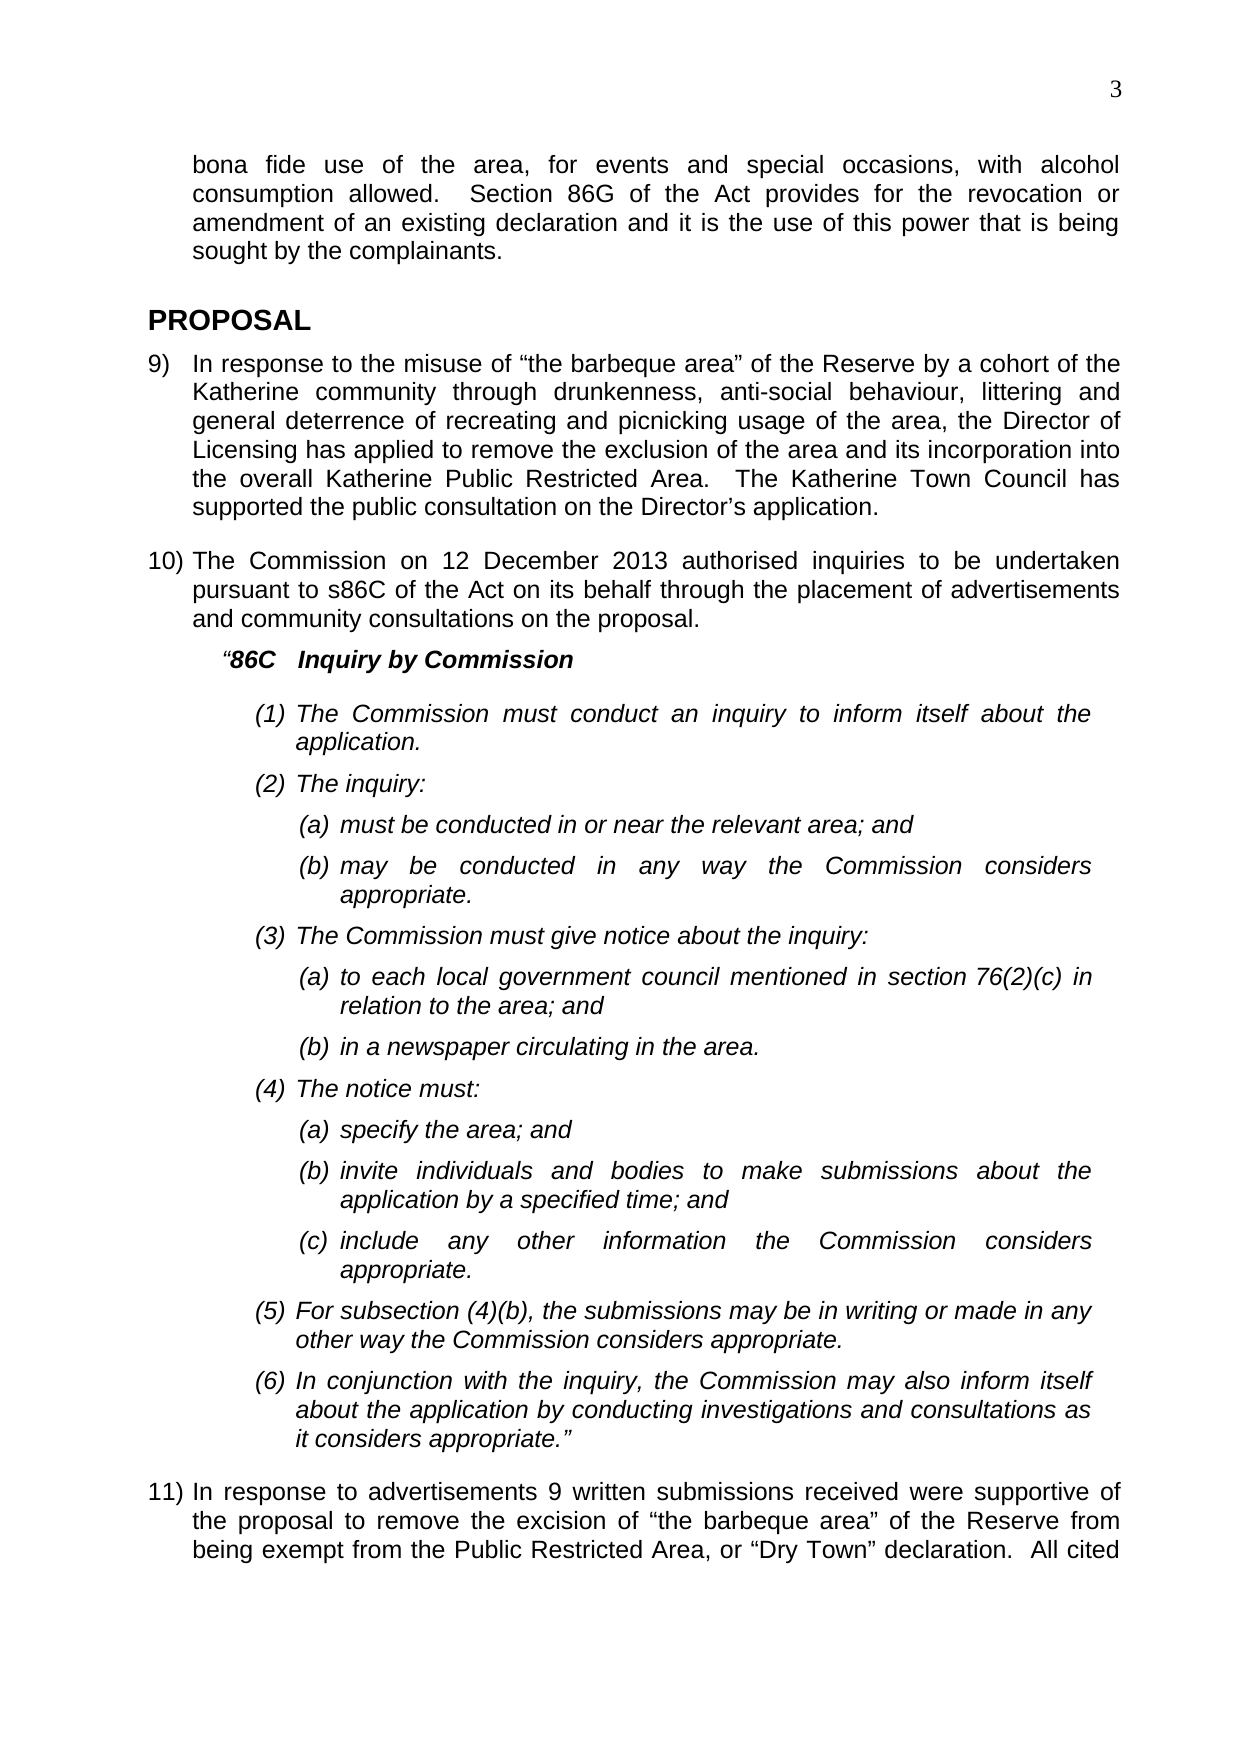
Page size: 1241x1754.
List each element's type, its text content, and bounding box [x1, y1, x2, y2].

list The Commission on 12 December 2013 authorised inquiries to be undertaken pursuant to s86C of the Act on its behalf through the placement of advertisements and community consultations on the proposal. [148, 546, 1122, 632]
text (3) The Commission must give notice about the inquiry: [255, 921, 1093, 950]
text (b) in a newspaper circulating in the area. [299, 1032, 1093, 1061]
text (5) For subsection (4)(b), the submissions may be in writing or made in any other way the Commission considers appropriate. [255, 1296, 1093, 1353]
text (c) include any other information the Commission considers appropriate. [299, 1226, 1093, 1283]
list In response to the misuse of “the barbeque area” of the Reserve by a cohort of the Katherine community through drunkenness, anti-social behaviour, littering and general deterrence of recreating and picnicking usage of the area, the Director of Licensing has applied to remove the exclusion of the area and its incorporation into the overall Katherine Public Restricted Area. The Katherine Town Council has supported the public consultation on the Director’s application. [148, 348, 1122, 521]
text (2) The inquiry: [255, 768, 1093, 797]
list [148, 150, 1122, 265]
text (b) invite individuals and bodies to make submissions about the application by a specified time; and [299, 1156, 1093, 1213]
subtitle PROPOSAL [148, 302, 1122, 336]
text (a) to each local government council mentioned in section 76(2)(c) in relation to the area; and [299, 962, 1093, 1020]
text (a) specify the area; and [299, 1115, 1093, 1143]
text (b) may be conducted in any way the Commission considers appropriate. [299, 851, 1093, 908]
text (1) The Commission must conduct an inquiry to inform itself about the application. [255, 698, 1093, 756]
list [148, 1477, 1122, 1563]
text (4) The notice must: [255, 1073, 1093, 1102]
subtitle “86C Inquiry by Commission [222, 645, 1122, 673]
text (6) In conjunction with the inquiry, the Commission may also inform itself about the application by conducting investigations and consultations as it considers appropriate.” [255, 1366, 1093, 1452]
text (a) must be conducted in or near the relevant area; and [299, 810, 1093, 838]
